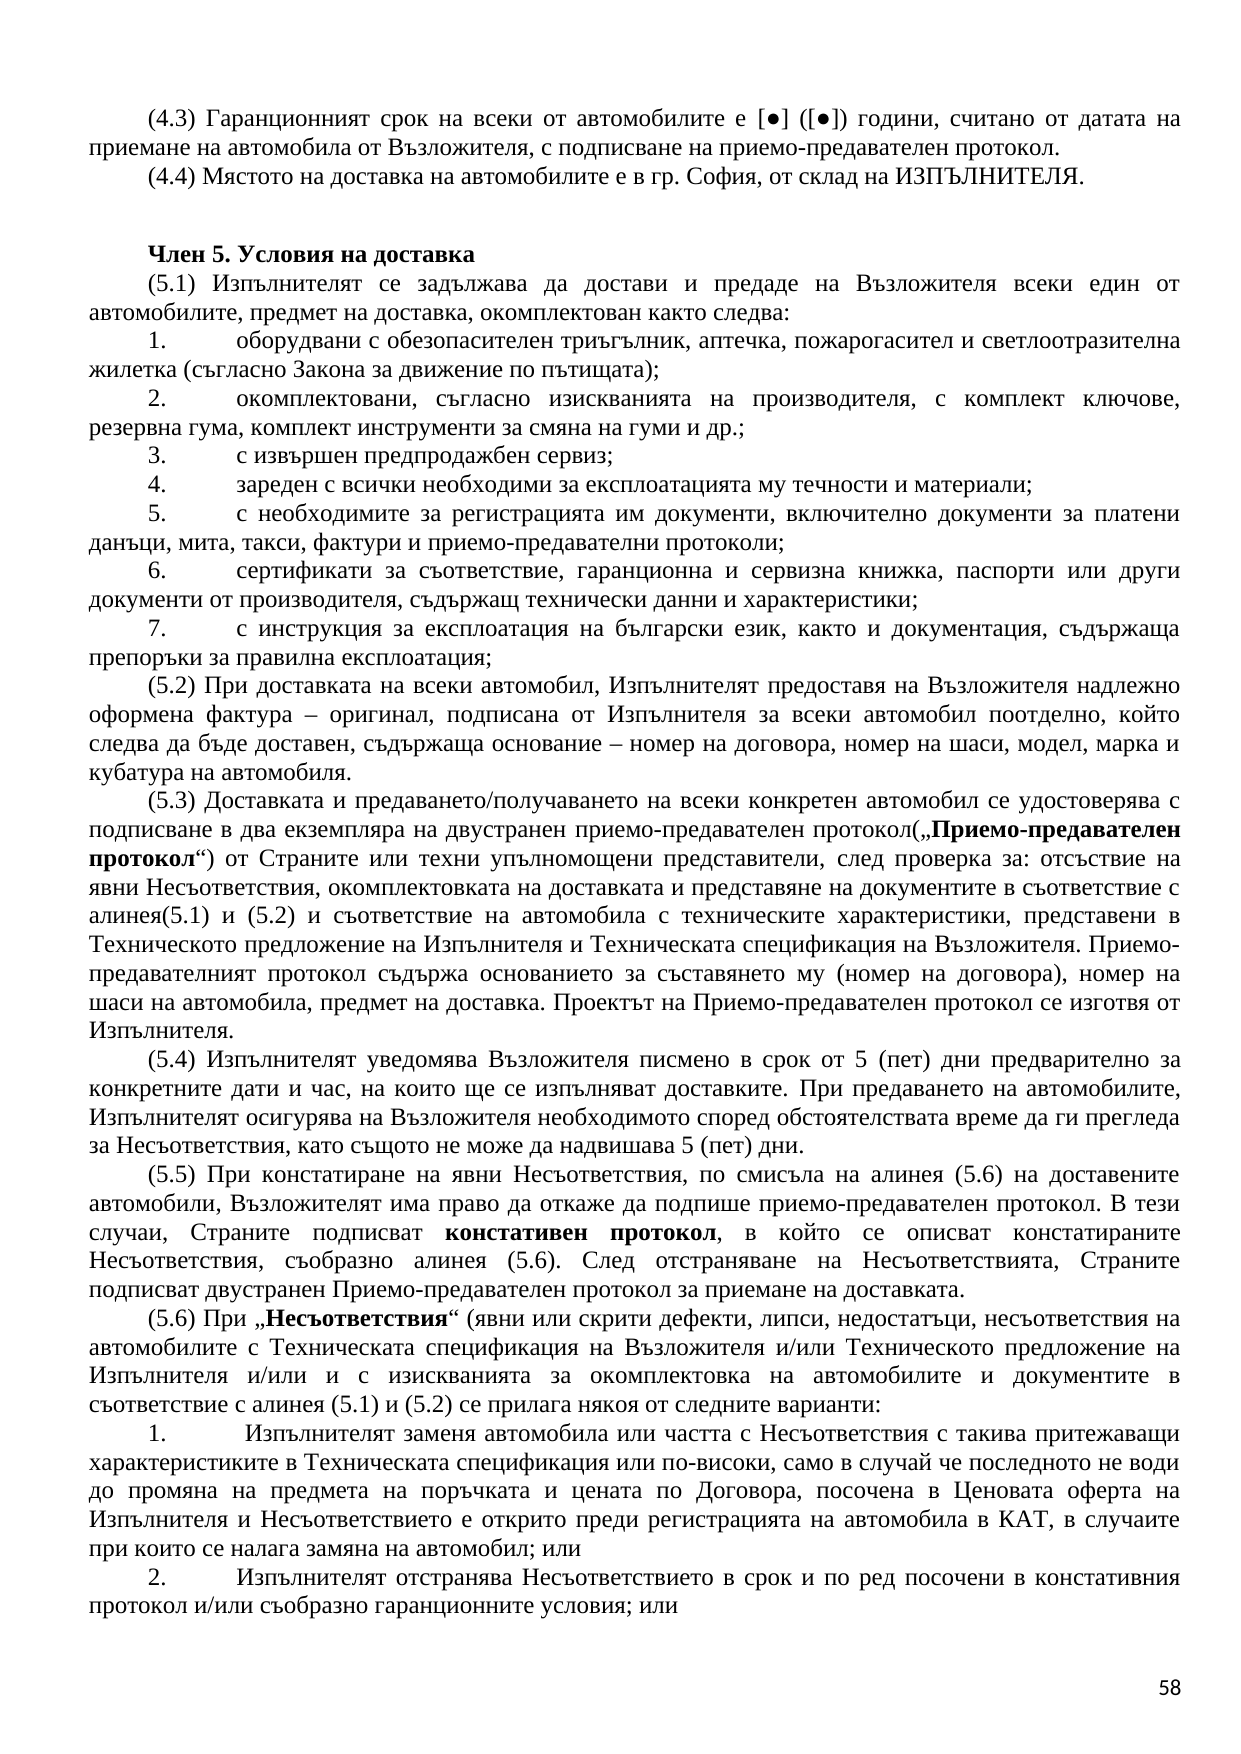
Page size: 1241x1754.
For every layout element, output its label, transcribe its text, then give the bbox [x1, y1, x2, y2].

text (5.3) Доставката и предаването/получаването на всеки конкретен автомобил се удостоверява с подписване в два екземпляра на двустранен приемо-предавателен протокол(„Приемо-предавателен протокол“) от Страните или техни упълномощени представители, след проверка за: отсъствие на явни Несъответствия, окомплектовката на доставката и представяне на документите в съответствие с алинея(5.1) и (5.2) и съответствие на автомобила с техническите характеристики, представени в Техническото предложение на Изпълнителя и Техническата спецификация на Възложителя. Приемо-предавателният протокол съдържа основанието за съставянето му (номер на договора), номер на шаси на автомобила, предмет на доставка. Проектът на Приемо-предавателен протокол се изготвя от Изпълнителя. [89, 786, 1181, 1044]
list оборудвани с обезопасителен триъгълник, аптечка, пожарогасител и светлоотразителна жилетка (съгласно Закона за движение по пътищата); [89, 326, 1181, 383]
text (5.1) Изпълнителят се задължава да достави и предаде на Възложителя всеки един от автомобилите, предмет на доставка, окомплектован както следва: [89, 268, 1181, 326]
text (4.4) Мястото на доставка на автомобилите е в гр. София, от склад на ИЗПЪЛНИТЕЛЯ. [89, 161, 1181, 190]
text (5.6) При „Несъответствия“ (явни или скрити дефекти, липси, недостатъци, несъответствия на автомобилите с Техническата спецификация на Възложителя и/или Техническото предложение на Изпълнителя и/или и с изискванията за окомплектовка на автомобилите и документите в съответствие с алинея (5.1) и (5.2) се прилага някоя от следните варианти: [89, 1303, 1181, 1418]
list Изпълнителят заменя автомобила или частта с Несъответствия с такива притежаващи характеристиките в Техническата спецификация или по-високи, само в случай че последното не води до промяна на предмета на поръчката и цената по Договора, посочена в Ценовата оферта на Изпълнителя и Несъответствието е открито преди регистрацията на автомобила в КАТ, в случаите при които се налага замяна на автомобил; или [89, 1418, 1181, 1562]
text (5.4) Изпълнителят уведомява Възложителя писмено в срок от 5 (пет) дни предварително за конкретните дати и час, на които ще се изпълняват доставките. При предаването на автомобилите, Изпълнителят осигурява на Възложителя необходимото според обстоятелствата време да ги прегледа за Несъответствия, като същото не може да надвишава 5 (пет) дни. [89, 1044, 1181, 1159]
text (5.2) При доставката на всеки автомобил, Изпълнителят предоставя на Възложителя надлежно оформена фактура – оригинал, подписана от Изпълнителя за всеки автомобил поотделно, който следва да бъде доставен, съдържаща основание – номер на договора, номер на шаси, модел, марка и кубатура на автомобиля. [89, 671, 1181, 786]
list с инструкция за експлоатация на български език, както и документация, съдържаща препоръки за правилна експлоатация; [89, 613, 1181, 671]
list с необходимите за регистрацията им документи, включително документи за платени данъци, мита, такси, фактури и приемо-предавателни протоколи; [89, 498, 1181, 556]
text (5.5) При констатиране на явни Несъответствия, по смисъла на алинея (5.6) на доставените автомобили, Възложителят има право да откаже да подпише приемо-предавателен протокол. В тези случаи, Страните подписват констативен протокол, в който се описват констатираните Несъответствия, съобразно алинея (5.6). След отстраняване на Несъответствията, Страните подписват двустранен Приемо-предавателен протокол за приемане на доставката. [89, 1159, 1181, 1303]
list с извършен предпродажбен сервиз; [89, 441, 1181, 469]
list сертификати за съответствие, гаранционна и сервизна книжка, паспорти или други документи от производителя, съдържащ технически данни и характеристики; [89, 556, 1181, 613]
list окомплектовани, съгласно изискванията на производителя, с комплект ключове, резервна гума, комплект инструменти за смяна на гуми и др.; [89, 383, 1181, 441]
text (4.3) Гаранционният срок на всеки от автомобилите е [●] ([●]) години, считано от датата на приемане на автомобила от Възложителя, с подписване на приемо-предавателен протокол. [89, 103, 1181, 161]
list зареден с всички необходими за експлоатацията му течности и материали; [89, 469, 1181, 498]
list Изпълнителят отстранява Несъответствието в срок и по ред посочени в констативния протокол и/или съобразно гаранционните условия; или [89, 1562, 1181, 1619]
text Член 5. Условия на доставка [89, 239, 1181, 268]
